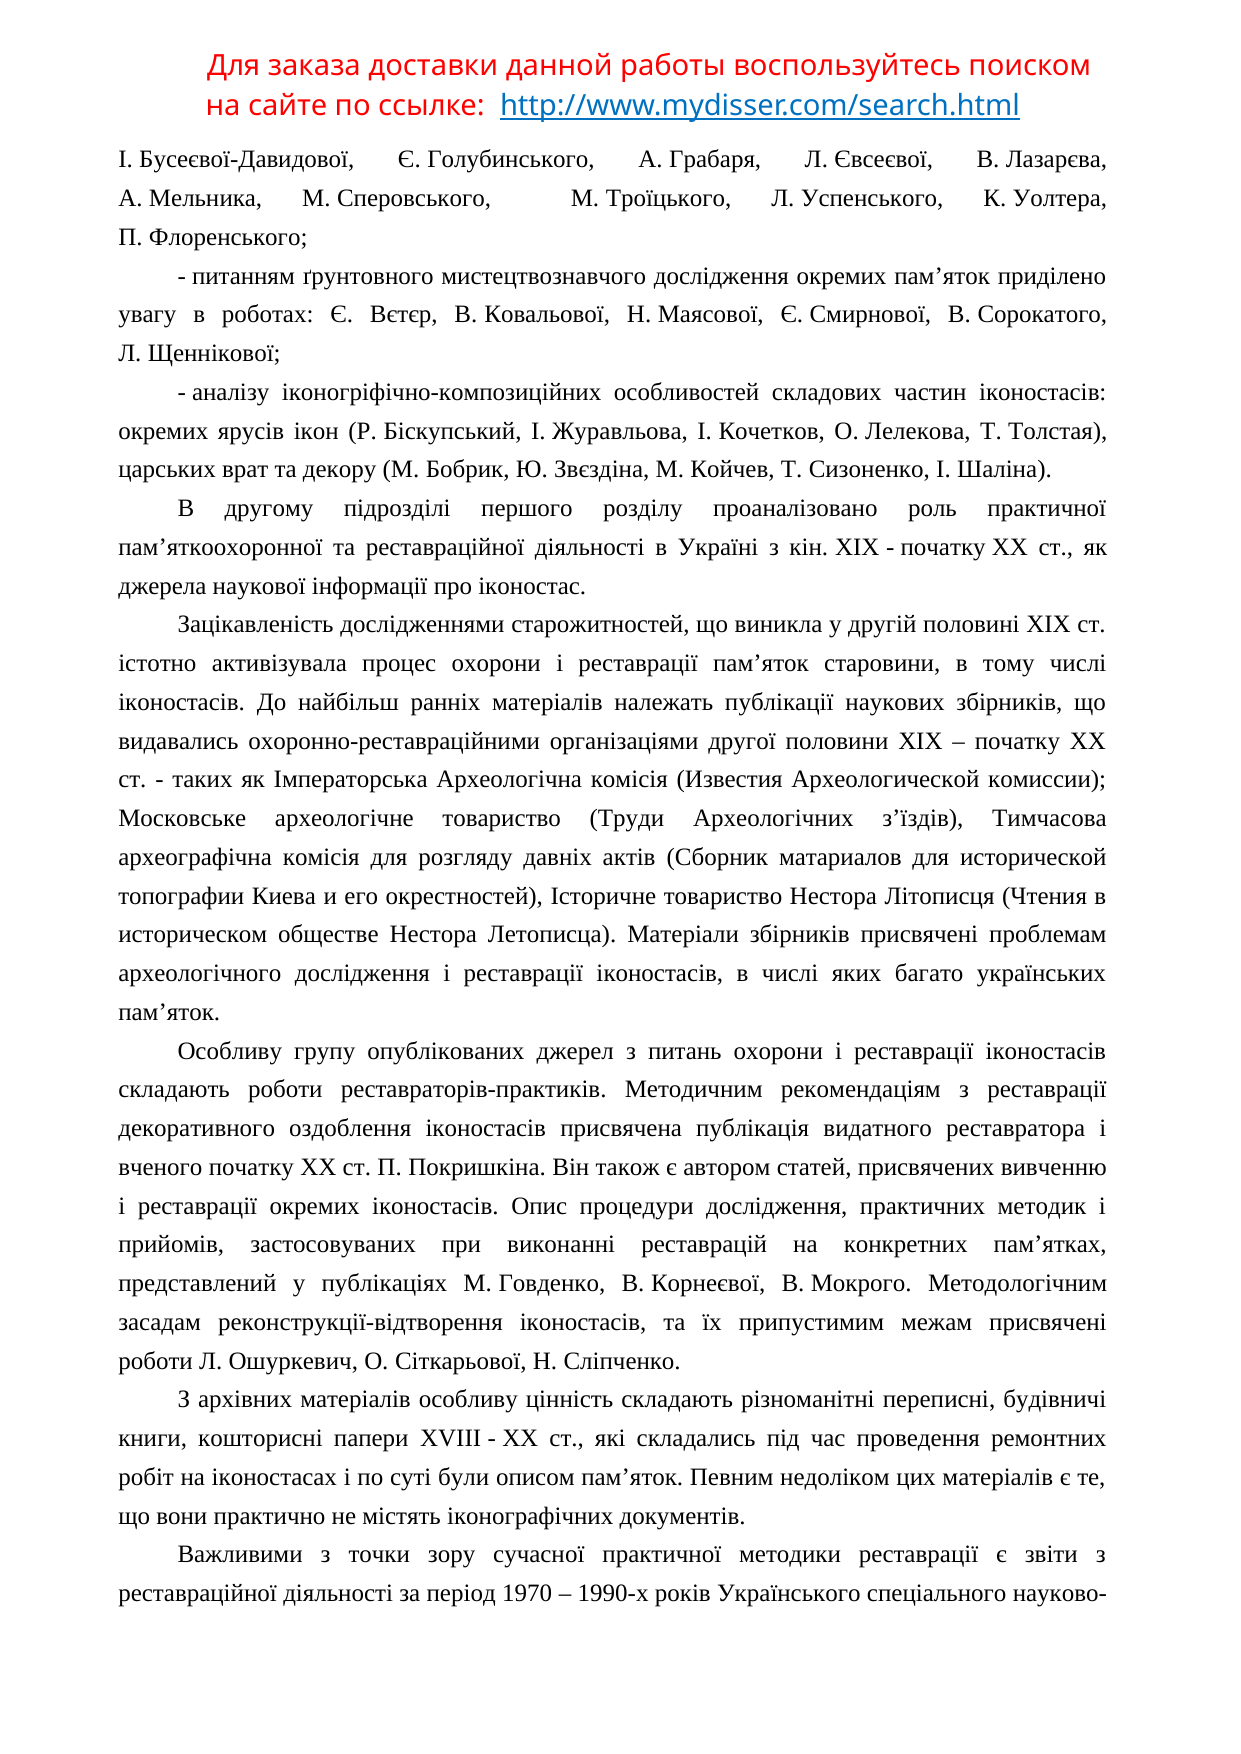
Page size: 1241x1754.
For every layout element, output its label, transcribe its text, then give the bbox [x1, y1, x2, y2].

text В другому підрозділі першого розділу проаналізовано роль практичної пам’яткоохоронної та реставраційної діяльності в Україні з кін. ХІХ - початку ХХ ст., як джерела наукової інформації про іконостас. [118, 493, 1107, 599]
text - аналізу іконогріфічно-композиційних особливостей складових частин іконостасів: окремих ярусів ікон (Р. Біскупський, І. Журавльова, І. Кочетков, О. Лелекова, Т. Толстая), царських врат та декору (М. Бобрик, Ю. Звєздіна, М. Койчев, Т. Сизоненко, І. Шаліна). [118, 377, 1107, 483]
text Особливу групу опублікованих джерел з питань охорони і реставрації іконостасів складають роботи реставраторів-практиків. Методичним рекомендаціям з реставрації декоративного оздоблення іконостасів присвячена публікація видатного реставратора і вченого початку ХХ ст. П. Покришкіна. Він також є автором статей, присвячених вивченню і реставрації окремих іконостасів. Опис процедури дослідження, практичних методик і прийомів, застосовуваних при виконанні реставрацій на конкретних пам’ятках, представлений у публікаціях М. Говденко, В. Корнеєвої, В. Мокрого. Методологічним засадам реконструкції-відтворення іконостасів, та їх припустимим межам присвячені роботи Л. Ошуркевич, О. Сіткарьової, Н. Сліпченко. [118, 1036, 1107, 1374]
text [118, 144, 1107, 251]
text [118, 1539, 1107, 1607]
text З архівних матеріалів особливу цінність складають різноманітні переписні, будівничі книги, кошторисні папери XVIII - XX ст., які складались під час проведення ремонтних робіт на іконостасах і по суті були описом пам’яток. Певним недоліком цих матеріалів є те, що вони практично не містять іконографічних документів. [118, 1384, 1107, 1529]
text - питанням ґрунтовного мистецтвознавчого дослідження окремих пам’яток приділено увагу в роботах: Є. Вєтєр, В. Ковальової, Н. Маясової, Є. Смирнової, В. Сорокатого, Л. Щеннікової; [118, 261, 1107, 367]
text Зацікавленість дослідженнями старожитностей, що виникла у другій половині ХІХ ст. істотно активізувала процес охорони і реставрації пам’яток старовини, в тому числі іконостасів. До найбільш ранніх матеріалів належать публікації наукових збірників, що видавались охоронно-реставраційними організаціями другої половини ХІХ – початку ХХ ст. - таких як Імператорська Археологічна комісія (Известия Археологической комиссии); Московське археологічне товариство (Труди Археологічних з’їздів), Тимчасова археографічна комісія для розгляду давніх актів (Сборник матариалов для исторической топографии Киева и его окрестностей), Історичне товариство Нестора Літописця (Чтения в историческом обществе Нестора Летописца). Матеріали збірників присвячені проблемам археологічного дослідження і реставрації іконостасів, в числі яких багато українських пам’яток. [118, 609, 1107, 1026]
